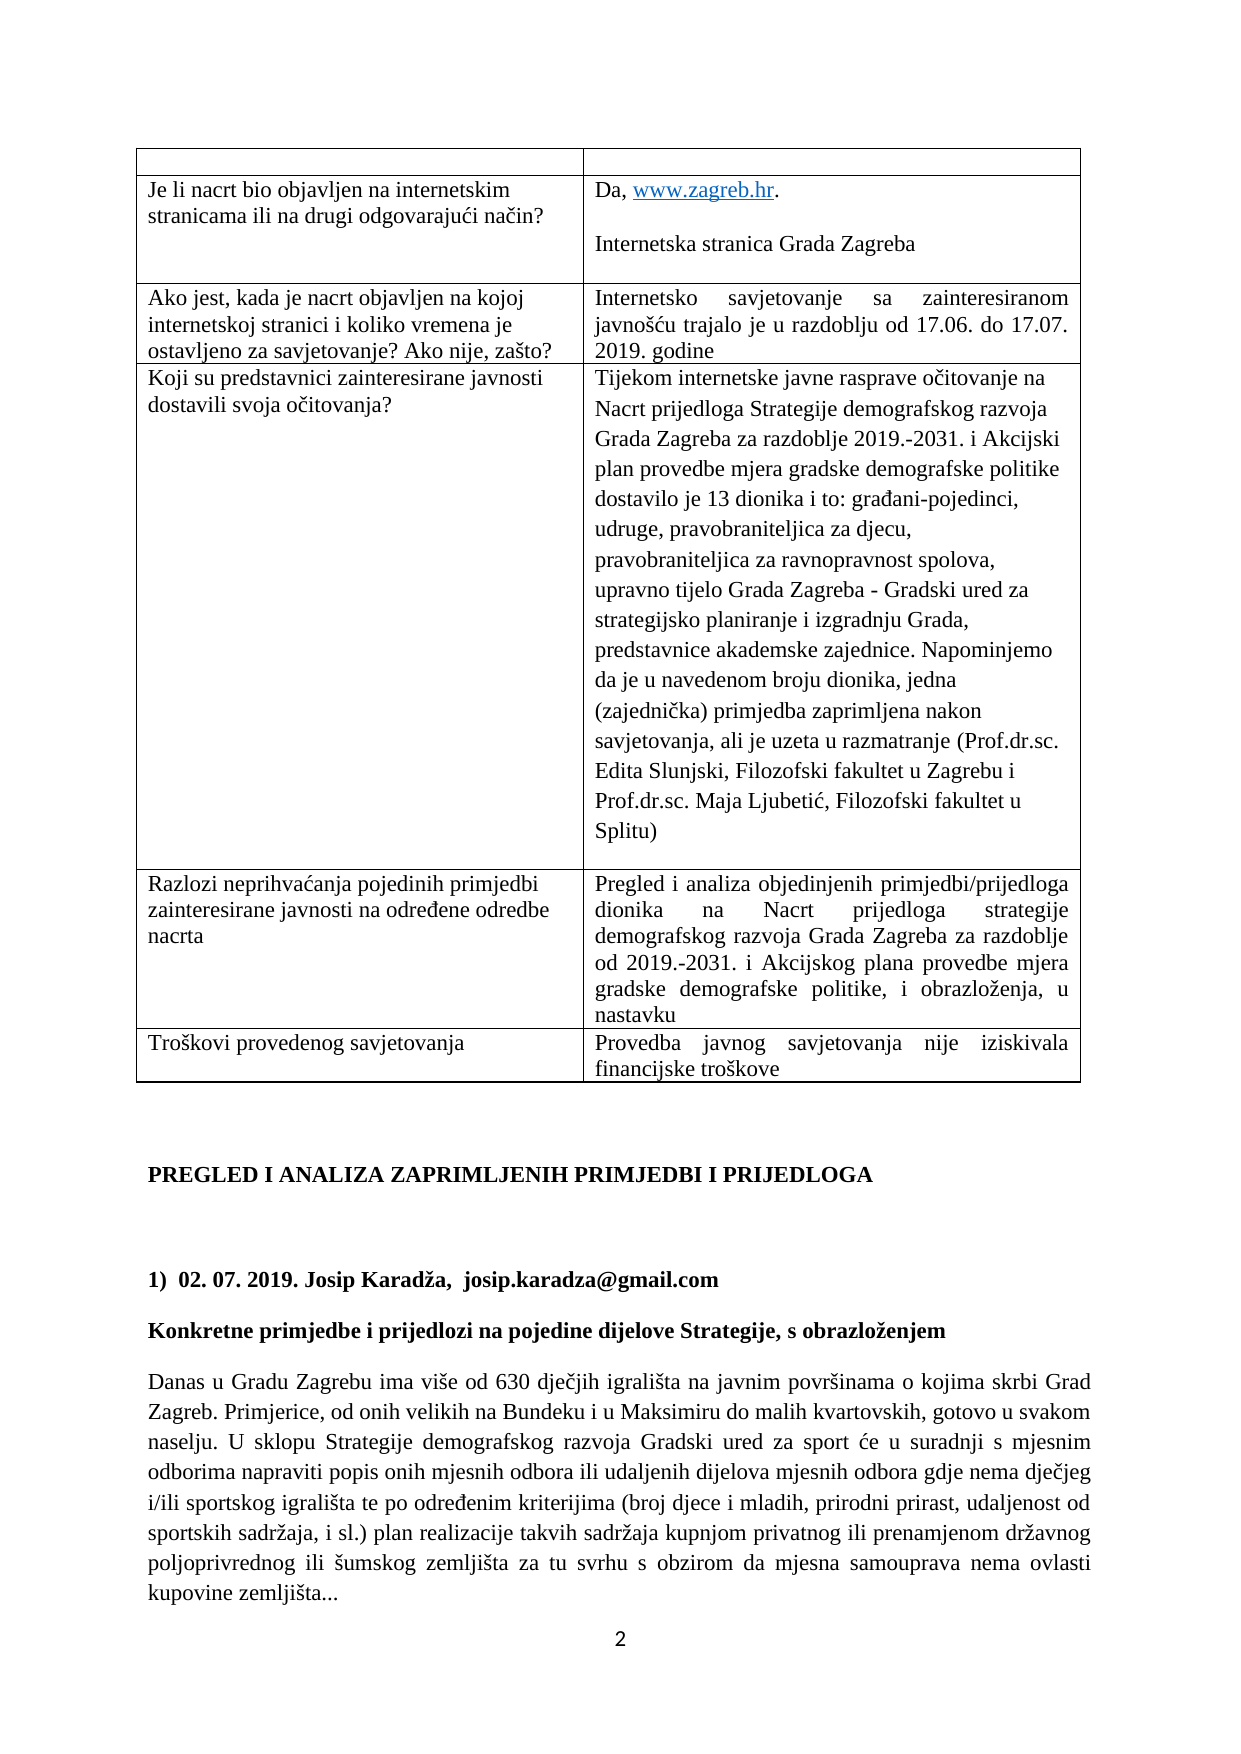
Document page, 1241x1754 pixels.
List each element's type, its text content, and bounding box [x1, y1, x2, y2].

table_cell Troškovi provedenog savjetovanja [137, 1029, 583, 1081]
text Danas u Gradu Zagrebu ima više od 630 dječjih igrališta na javnim površinama o kojima skrbi Grad Zagreb. Primjerice, od onih velikih na Bundeku i u Maksimiru do malih kvartovskih, gotovo u svakom naselju. U sklopu Strategije demografskog razvoja Gradski ured za sport će u suradnji s mjesnim odborima napraviti popis onih mjesnih odbora ili udaljenih dijelova mjesnih odbora gdje nema dječjeg i/ili sportskog igrališta te po određenim kriterijima (broj djece i mladih, prirodni prirast, udaljenost od sportskih sadržaja, i sl.) plan realizacije takvih sadržaja kupnjom privatnog ili prenamjenom državnog poljoprivrednog ili šumskog zemljišta za tu svrhu s obzirom da mjesna samouprava nema ovlasti kupovine zemljišta... [148, 1368, 1092, 1606]
table_cell Internetsko savjetovanje sa zainteresiranom javnošću trajalo je u razdoblju od 17.06. do 17.07. 2019. godine [584, 284, 1080, 363]
text PREGLED I ANALIZA ZAPRIMLJENIH PRIMJEDBI I PRIJEDLOGA [148, 1162, 1092, 1188]
table_cell Je li nacrt bio objavljen na internetskim stranicama ili na drugi odgovarajući način? [137, 176, 583, 283]
table_cell Ako jest, kada je nacrt objavljen na kojoj internetskoj stranici i koliko vremena je ostavljeno za savjetovanje? Ako nije, zašto? [137, 284, 583, 363]
table_cell Da, www.zagreb.hr. Internetska stranica Grada Zagreba [584, 176, 1080, 283]
table_cell Tijekom internetske javne rasprave očitovanje na Nacrt prijedloga Strategije demografskog razvoja Grada Zagreba za razdoblje 2019.-2031. i Akcijski plan provedbe mjera gradske demografske politike dostavilo je 13 dionika i to: građani-pojedinci, udruge, pravobraniteljica za djecu, pravobraniteljica za ravnopravnost spolova, upravno tijelo Grada Zagreba - Gradski ured za strategijsko planiranje i izgradnju Grada, predstavnice akademske zajednice. Napominjemo da je u navedenom broju dionika, jedna (zajednička) primjedba zaprimljena nakon savjetovanja, ali je uzeta u razmatranje (Prof.dr.sc. Edita Slunjski, Filozofski fakultet u Zagrebu i Prof.dr.sc. Maja Ljubetić, Filozofski fakultet u Splitu) [584, 364, 1080, 868]
table_cell Pregled i analiza objedinjenih primjedbi/prijedloga dionika na Nacrt prijedloga strategije demografskog razvoja Grada Zagreba za razdoblje od 2019.-2031. i Akcijskog plana provedbe mjera gradske demografske politike, i obrazloženja, u nastavku [584, 870, 1080, 1028]
text 1) 02. 07. 2019. Josip Karadža, josip.karadza@gmail.com [148, 1266, 1092, 1292]
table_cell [137, 149, 583, 175]
table_cell Provedba javnog savjetovanja nije iziskivala financijske troškove [584, 1029, 1080, 1081]
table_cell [584, 149, 1080, 175]
table_cell Razlozi neprihvaćanja pojedinih primjedbi zainteresirane javnosti na određene odredbe nacrta [137, 870, 583, 1028]
text Konkretne primjedbe i prijedlozi na pojedine dijelove Strategije, s obrazloženjem [148, 1317, 1092, 1343]
table_cell Koji su predstavnici zainteresirane javnosti dostavili svoja očitovanja? [137, 364, 583, 868]
